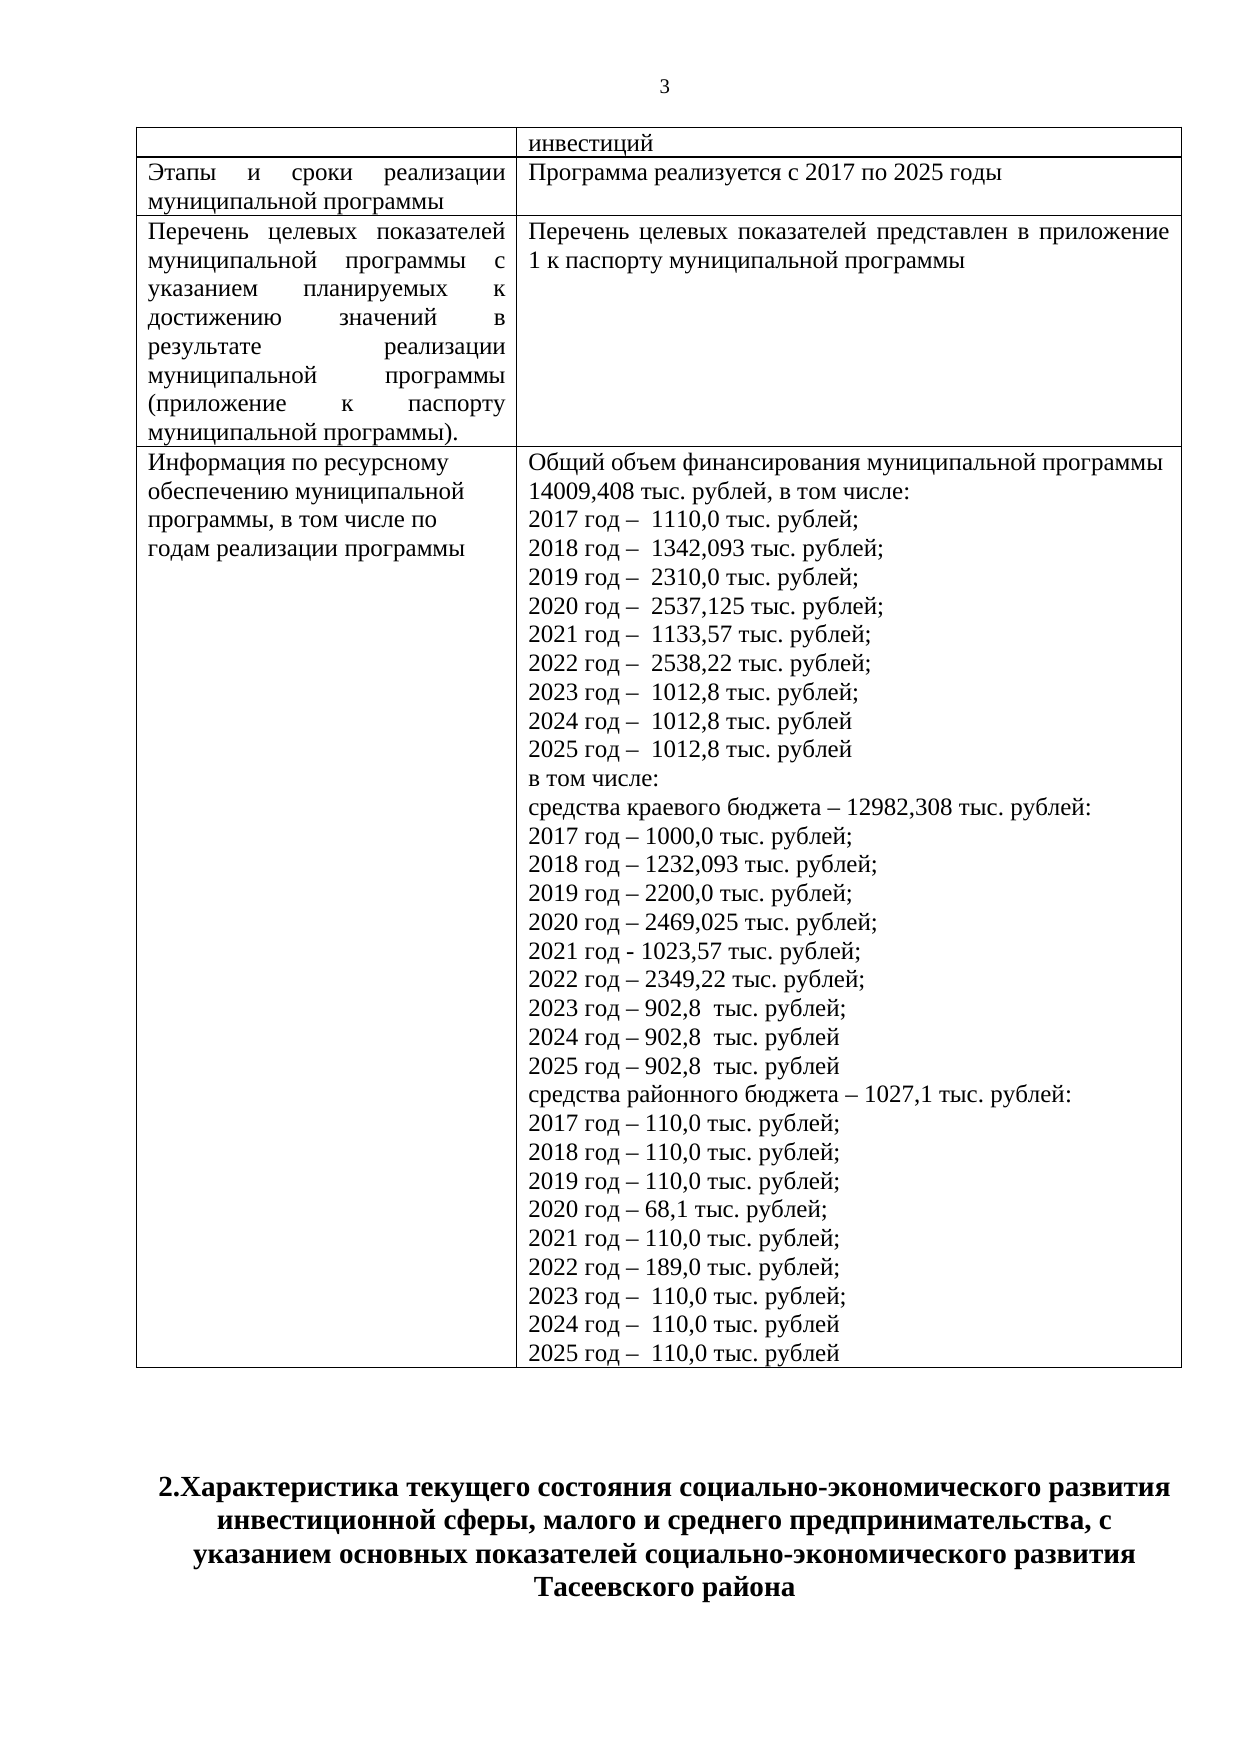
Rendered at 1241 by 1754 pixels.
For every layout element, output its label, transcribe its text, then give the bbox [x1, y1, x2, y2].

table_cell Общий объем финансирования муниципальной программы 14009,408 тыс. рублей, в том числе: 2017 год – 1110,0 тыс. рублей; 2018 год – 1342,093 тыс. рублей; 2019 год – 2310,0 тыс. рублей; 2020 год – 2537,125 тыс. рублей; 2021 год – 1133,57 тыс. рублей; 2022 год – 2538,22 тыс. рублей; 2023 год – 1012,8 тыс. рублей; 2024 год – 1012,8 тыс. рублей 2025 год – 1012,8 тыс. рублей в том числе: средства краевого бюджета – 12982,308 тыс. рублей: 2017 год – 1000,0 тыс. рублей; 2018 год – 1232,093 тыс. рублей; 2019 год – 2200,0 тыс. рублей; 2020 год – 2469,025 тыс. рублей; 2021 год - 1023,57 тыс. рублей; 2022 год – 2349,22 тыс. рублей; 2023 год – 902,8 тыс. рублей; 2024 год – 902,8 тыс. рублей 2025 год – 902,8 тыс. рублей средства районного бюджета – 1027,1 тыс. рублей: 2017 год – 110,0 тыс. рублей; 2018 год – 110,0 тыс. рублей; 2019 год – 110,0 тыс. рублей; 2020 год – 68,1 тыс. рублей; 2021 год – 110,0 тыс. рублей; 2022 год – 189,0 тыс. рублей; 2023 год – 110,0 тыс. рублей; 2024 год – 110,0 тыс. рублей 2025 год – 110,0 тыс. рублей [517, 447, 1181, 1367]
table_cell Программа реализуется с 2017 по 2025 годы [517, 158, 1181, 215]
table_cell Перечень целевых показателей муниципальной программы с указанием планируемых к достижению значений в результате реализации муниципальной программы (приложение к паспорту муниципальной программы). [137, 216, 516, 446]
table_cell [137, 128, 516, 156]
table_cell Перечень целевых показателей представлен в приложение 1 к паспорту муниципальной программы [517, 216, 1181, 446]
list 2.Характеристика текущего состояния социально-экономического развития [148, 1469, 1181, 1502]
table_cell Этапы и сроки реализации муниципальной программы [137, 158, 516, 215]
list инвестиционной сферы, малого и среднего предпринимательства, с указанием основных показателей социально-экономического развития Тасеевского района [148, 1502, 1181, 1603]
table_cell Информация по ресурсному обеспечению муниципальной программы, в том числе по годам реализации программы [137, 447, 516, 1367]
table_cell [517, 128, 1181, 156]
